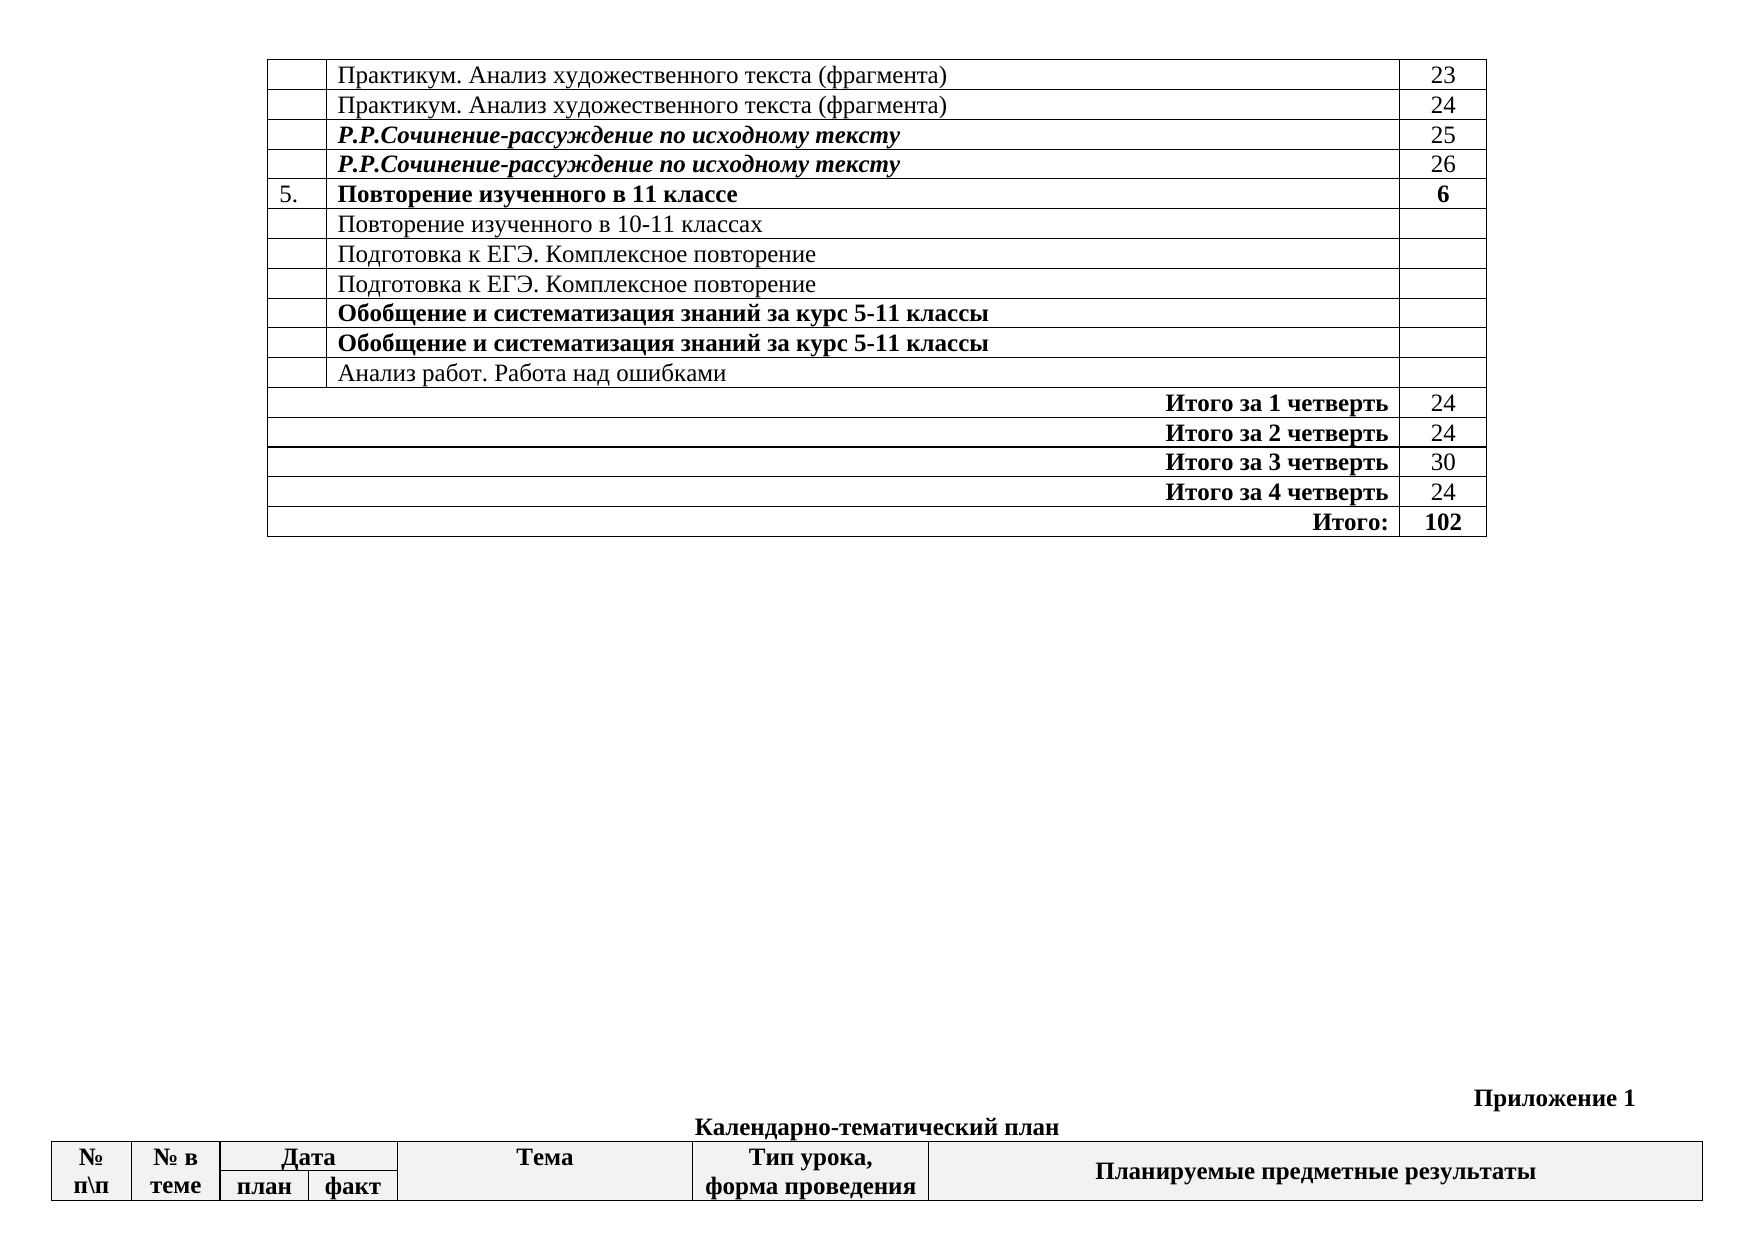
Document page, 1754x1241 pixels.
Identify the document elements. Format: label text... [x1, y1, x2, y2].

table_cell [1475, 358, 1486, 387]
table_cell [268, 358, 326, 387]
table_cell план [221, 1171, 308, 1200]
table_header № в теме [132, 1142, 219, 1200]
table_cell [1400, 328, 1411, 357]
table_header Планируемые предметные результаты [929, 1142, 1702, 1200]
table_cell [268, 120, 326, 148]
table_cell 5. [268, 179, 326, 208]
table_cell [1400, 299, 1411, 327]
table_cell [268, 328, 326, 357]
table_header Тема [398, 1142, 692, 1200]
table_cell [268, 209, 326, 238]
table_cell [1400, 209, 1411, 238]
table_cell Р.Р.Сочинение-рассуждение по исходному тексту [327, 150, 1399, 178]
table_cell Подготовка к ЕГЭ. Комплексное повторение [327, 239, 1399, 268]
table_cell Итого за 2 четверть [268, 418, 1399, 446]
table_cell Итого за 4 четверть [268, 477, 1399, 506]
table_cell Обобщение и систематизация знаний за курс 5-11 классы [327, 299, 1399, 327]
table_header Тип урока, форма проведения [693, 1142, 928, 1200]
table_cell Повторение изученного в 10-11 классах [327, 209, 1399, 238]
table_cell Практикум. Анализ художественного текста (фрагмента) [327, 60, 1399, 89]
table_cell [1475, 239, 1486, 268]
table_cell Итого за 3 четверть [268, 448, 1399, 476]
table_cell Подготовка к ЕГЭ. Комплексное повторение [327, 269, 1399, 297]
table_cell [1475, 299, 1486, 327]
table_cell [268, 90, 326, 119]
table_cell факт [309, 1171, 397, 1200]
table_cell [268, 269, 326, 297]
table_cell Р.Р.Сочинение-рассуждение по исходному тексту [327, 120, 1399, 148]
table_cell Практикум. Анализ художественного текста (фрагмента) [327, 90, 1399, 119]
table_cell [1400, 269, 1411, 297]
table_cell [268, 150, 326, 178]
text Календарно-тематический план [118, 1112, 1636, 1141]
table_cell [268, 299, 326, 327]
table_cell Повторение изученного в 11 классе [327, 179, 1399, 208]
table_cell [268, 239, 326, 268]
text Приложение 1 [118, 1083, 1636, 1112]
table_cell Обобщение и систематизация знаний за курс 5-11 классы [327, 328, 1399, 357]
table_cell [1400, 358, 1411, 387]
table_header Дата [221, 1142, 397, 1170]
table_cell [1475, 328, 1486, 357]
table_cell [1475, 269, 1486, 297]
table_cell [1400, 239, 1411, 268]
table_cell Анализ работ. Работа над ошибками [327, 358, 1399, 387]
table_cell [1475, 209, 1486, 238]
table_cell Итого: [268, 507, 1399, 536]
table_cell Итого за 1 четверть [268, 388, 1399, 417]
table_header № п\п [52, 1142, 131, 1200]
table_cell [268, 60, 326, 89]
